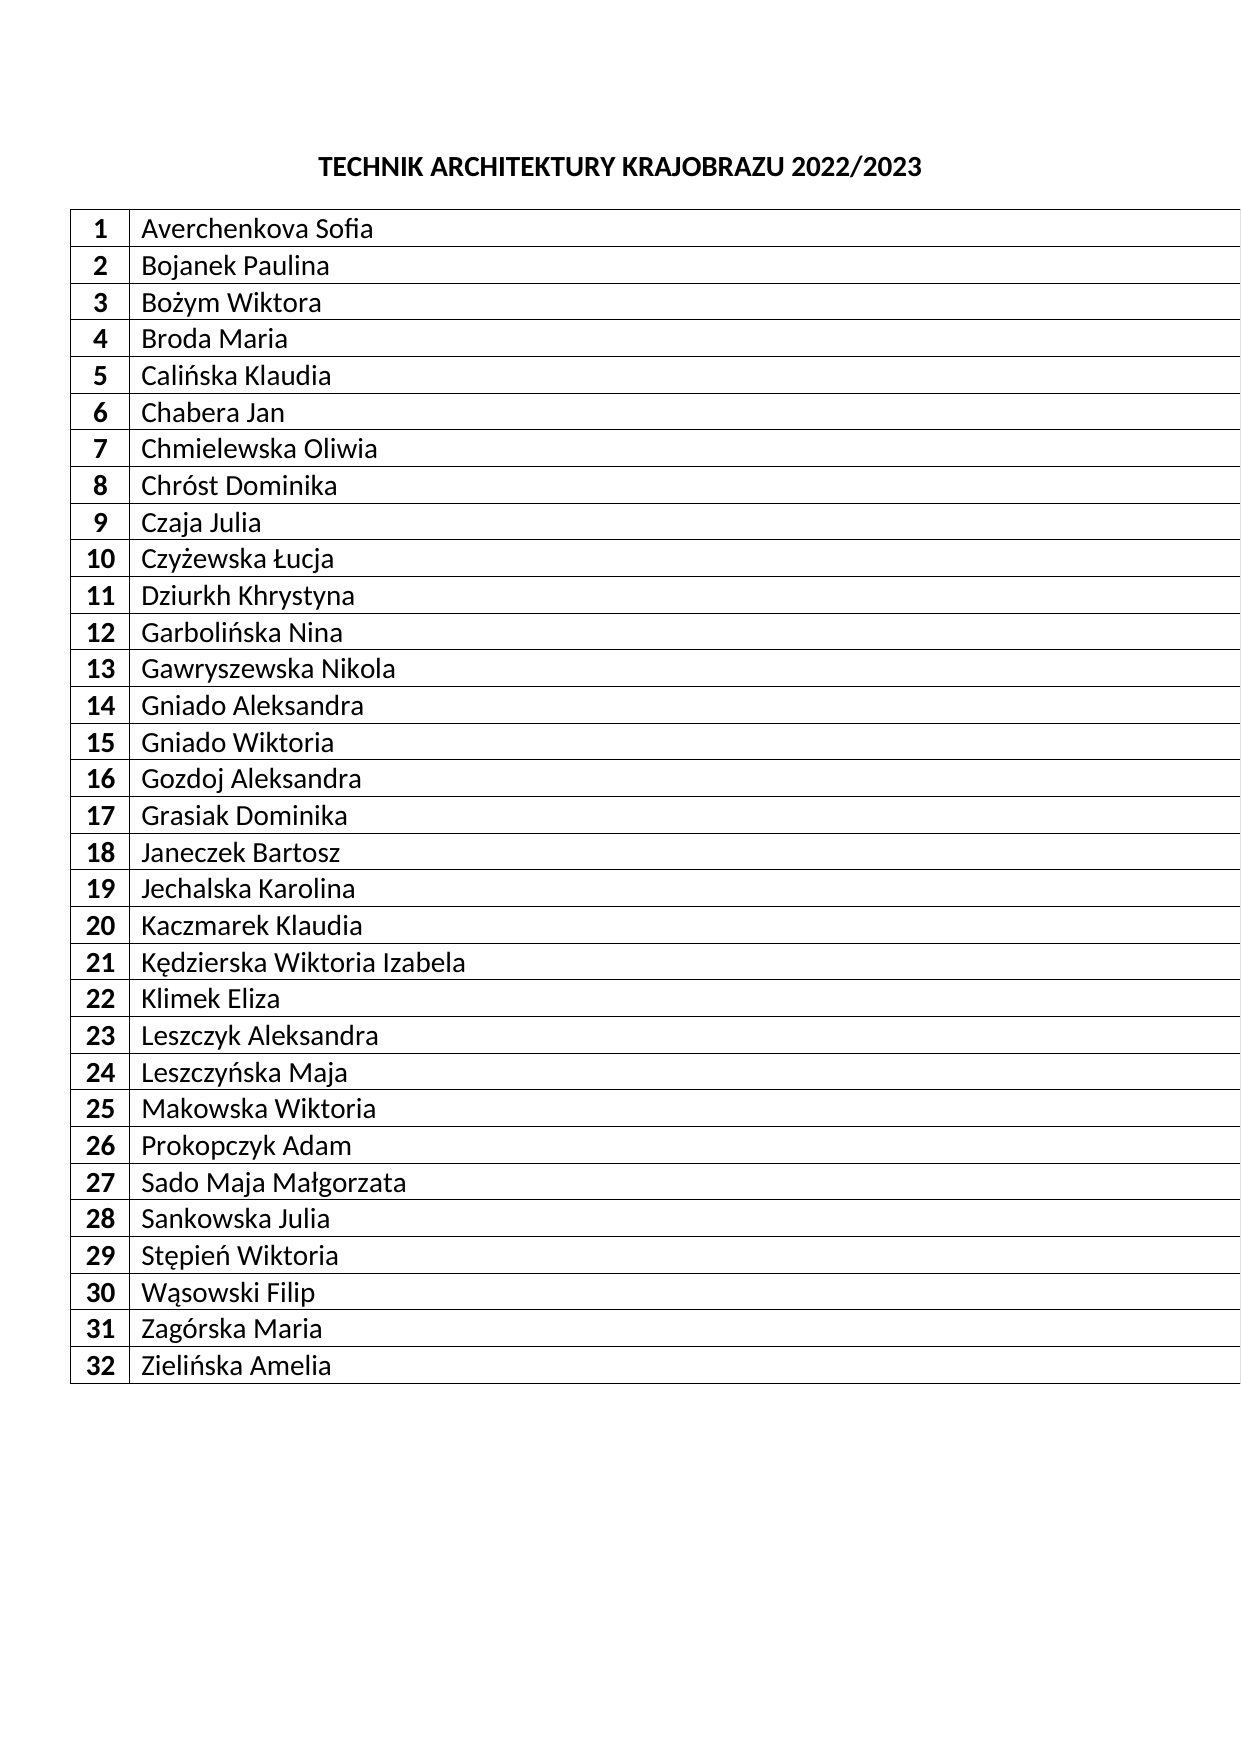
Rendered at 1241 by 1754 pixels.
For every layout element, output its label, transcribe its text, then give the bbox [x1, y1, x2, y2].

table_cell 10 [71, 540, 129, 576]
table_cell Dziurkh Khrystyna [130, 577, 1240, 613]
table_cell 27 [71, 1164, 129, 1199]
table_cell Stępień Wiktoria [130, 1237, 1240, 1273]
table_cell 5 [71, 357, 129, 393]
table_cell 16 [71, 760, 129, 796]
table_cell Jechalska Karolina [130, 870, 1240, 906]
table_cell 23 [71, 1017, 129, 1053]
table_cell 17 [71, 797, 129, 833]
table_cell Zielińska Amelia [130, 1347, 1240, 1383]
table_cell 2 [71, 247, 129, 283]
table_cell 6 [71, 394, 129, 429]
table_cell 26 [71, 1127, 129, 1163]
table_cell Grasiak Dominika [130, 797, 1240, 833]
table_cell Kędzierska Wiktoria Izabela [130, 944, 1240, 979]
table_cell Gniado Aleksandra [130, 687, 1240, 723]
table_cell 19 [71, 870, 129, 906]
table_cell Leszczyńska Maja [130, 1054, 1240, 1089]
table_cell Wąsowski Filip [130, 1274, 1240, 1309]
table_cell Garbolińska Nina [130, 614, 1240, 649]
table_cell Czyżewska Łucja [130, 540, 1240, 576]
table_cell 4 [71, 320, 129, 356]
table_cell 13 [71, 650, 129, 686]
table_cell Bożym Wiktora [130, 284, 1240, 319]
text TECHNIK ARCHITEKTURY KRAJOBRAZU 2022/2023 [148, 148, 1093, 183]
table_cell Czaja Julia [130, 504, 1240, 539]
table_cell Gniado Wiktoria [130, 724, 1240, 759]
table_cell Gozdoj Aleksandra [130, 760, 1240, 796]
table_cell 21 [71, 944, 129, 979]
table_cell Chabera Jan [130, 394, 1240, 429]
table_cell Zagórska Maria [130, 1310, 1240, 1346]
table_cell Broda Maria [130, 320, 1240, 356]
table_cell 28 [71, 1200, 129, 1236]
table_cell 12 [71, 614, 129, 649]
table_cell Prokopczyk Adam [130, 1127, 1240, 1163]
table_cell Calińska Klaudia [130, 357, 1240, 393]
table_cell 11 [71, 577, 129, 613]
table_cell 31 [71, 1310, 129, 1346]
table_cell 15 [71, 724, 129, 759]
table_cell Chróst Dominika [130, 467, 1240, 503]
table_cell 18 [71, 834, 129, 869]
table_cell 9 [71, 504, 129, 539]
table_cell Gawryszewska Nikola [130, 650, 1240, 686]
table_cell 8 [71, 467, 129, 503]
table_cell Sado Maja Małgorzata [130, 1164, 1240, 1199]
table_cell Kaczmarek Klaudia [130, 907, 1240, 943]
table_cell 24 [71, 1054, 129, 1089]
table_header Averchenkova Sofia [130, 210, 1240, 246]
table_cell 7 [71, 430, 129, 466]
table_cell 3 [71, 284, 129, 319]
table_cell Makowska Wiktoria [130, 1090, 1240, 1126]
table_header 1 [71, 210, 129, 246]
table_cell 29 [71, 1237, 129, 1273]
table_cell 32 [71, 1347, 129, 1383]
table_cell Janeczek Bartosz [130, 834, 1240, 869]
table_cell 14 [71, 687, 129, 723]
table_cell 30 [71, 1274, 129, 1309]
table_cell Bojanek Paulina [130, 247, 1240, 283]
table_cell 20 [71, 907, 129, 943]
table_cell Sankowska Julia [130, 1200, 1240, 1236]
table_cell Leszczyk Aleksandra [130, 1017, 1240, 1053]
table_cell 22 [71, 980, 129, 1016]
table_cell Chmielewska Oliwia [130, 430, 1240, 466]
table_cell 25 [71, 1090, 129, 1126]
table_cell Klimek Eliza [130, 980, 1240, 1016]
